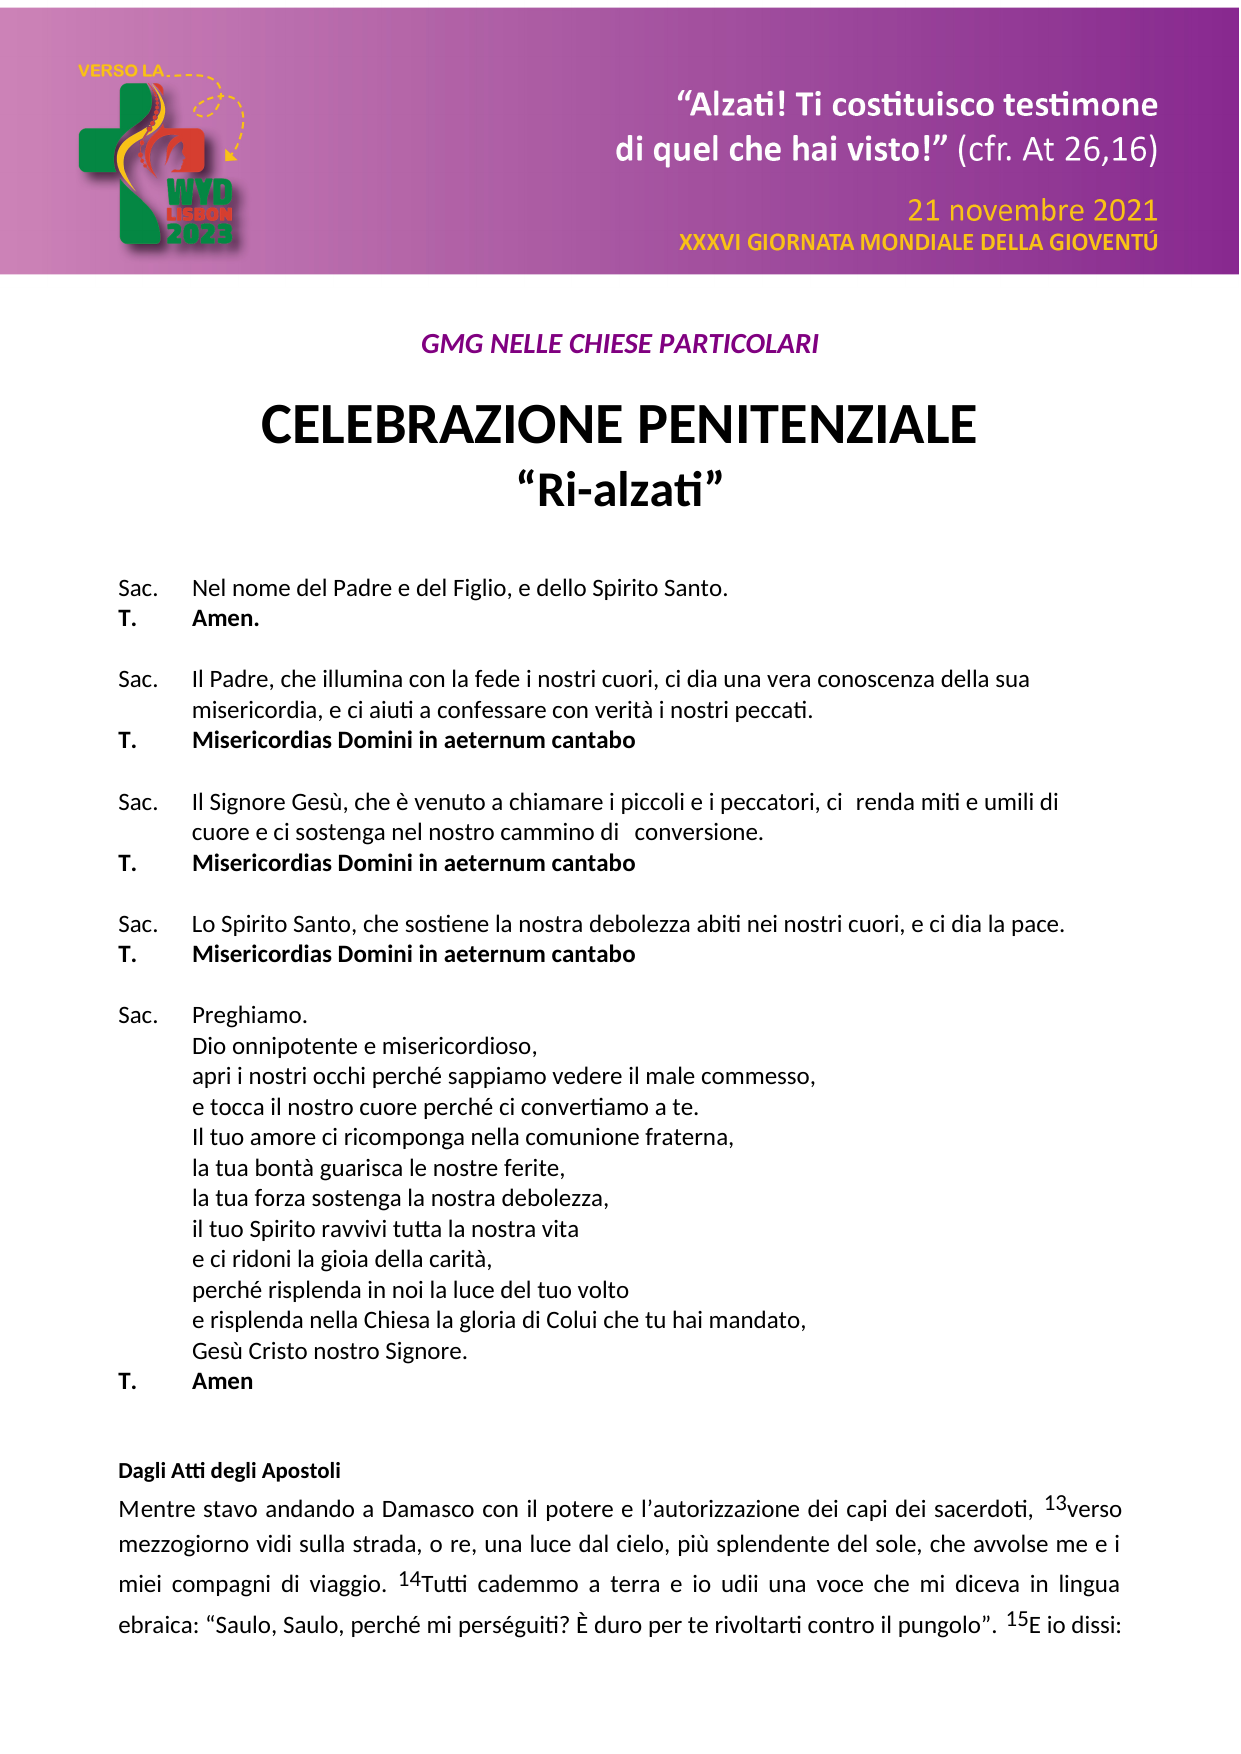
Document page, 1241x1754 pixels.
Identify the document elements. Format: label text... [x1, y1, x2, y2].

text la tua bontà guarisca le nostre ferite, [118, 1152, 1122, 1182]
text e tocca il nostro cuore perché ci convertiamo a te. [118, 1091, 1122, 1121]
text T. Amen [118, 1366, 1122, 1396]
text T. Misericordias Domini in aeternum cantabo [118, 847, 1122, 877]
text Sac. Lo Spirito Santo, che sostiene la nostra debolezza abiti nei nostri cuori, e ci dia la pace. [118, 908, 1122, 938]
text “Ri-alzati” [118, 458, 1122, 519]
text apri i nostri occhi perché sappiamo vedere il male commesso, [118, 1060, 1122, 1091]
text il tuo Spirito ravvivi tutta la nostra vita [118, 1213, 1122, 1243]
text T. Amen. [118, 602, 1122, 633]
text e risplenda nella Chiesa la gloria di Colui che tu hai mandato, [118, 1304, 1122, 1335]
text Sac. Nel nome del Padre e del Figlio, e dello Spirito Santo. [118, 572, 1122, 602]
text Dagli Atti degli Apostoli [118, 1456, 1122, 1484]
text Dio onnipotente e misericordioso, [118, 1030, 1122, 1060]
text T. Misericordias Domini in aeternum cantabo [118, 938, 1122, 969]
text T. Misericordias Domini in aeternum cantabo [118, 724, 1122, 755]
text Il tuo amore ci ricomponga nella comunione fraterna, [118, 1121, 1122, 1152]
text la tua forza sostenga la nostra debolezza, [118, 1182, 1122, 1213]
text e ci ridoni la gioia della carità, [118, 1243, 1122, 1274]
text Sac. Il Padre, che illumina con la fede i nostri cuori, ci dia una vera conoscenza della sua misericordia, e ci aiuti a confessare con verità i nostri peccati. [118, 663, 1122, 724]
picture [0, 0, 1239, 288]
text Gesù Cristo nostro Signore. [118, 1335, 1122, 1366]
text Sac. Il Signore Gesù, che è venuto a chiamare i piccoli e i peccatori, ci renda miti e umili di cuore e ci sostenga nel nostro cammino di conversione. [118, 786, 1122, 847]
text perché risplenda in noi la luce del tuo volto [118, 1274, 1122, 1304]
text CELEBRAZIONE PENITENZIALE [118, 387, 1122, 458]
text GMG NELLE CHIESE PARTICOLARI [118, 325, 1122, 361]
text Sac. Preghiamo. [118, 999, 1122, 1030]
